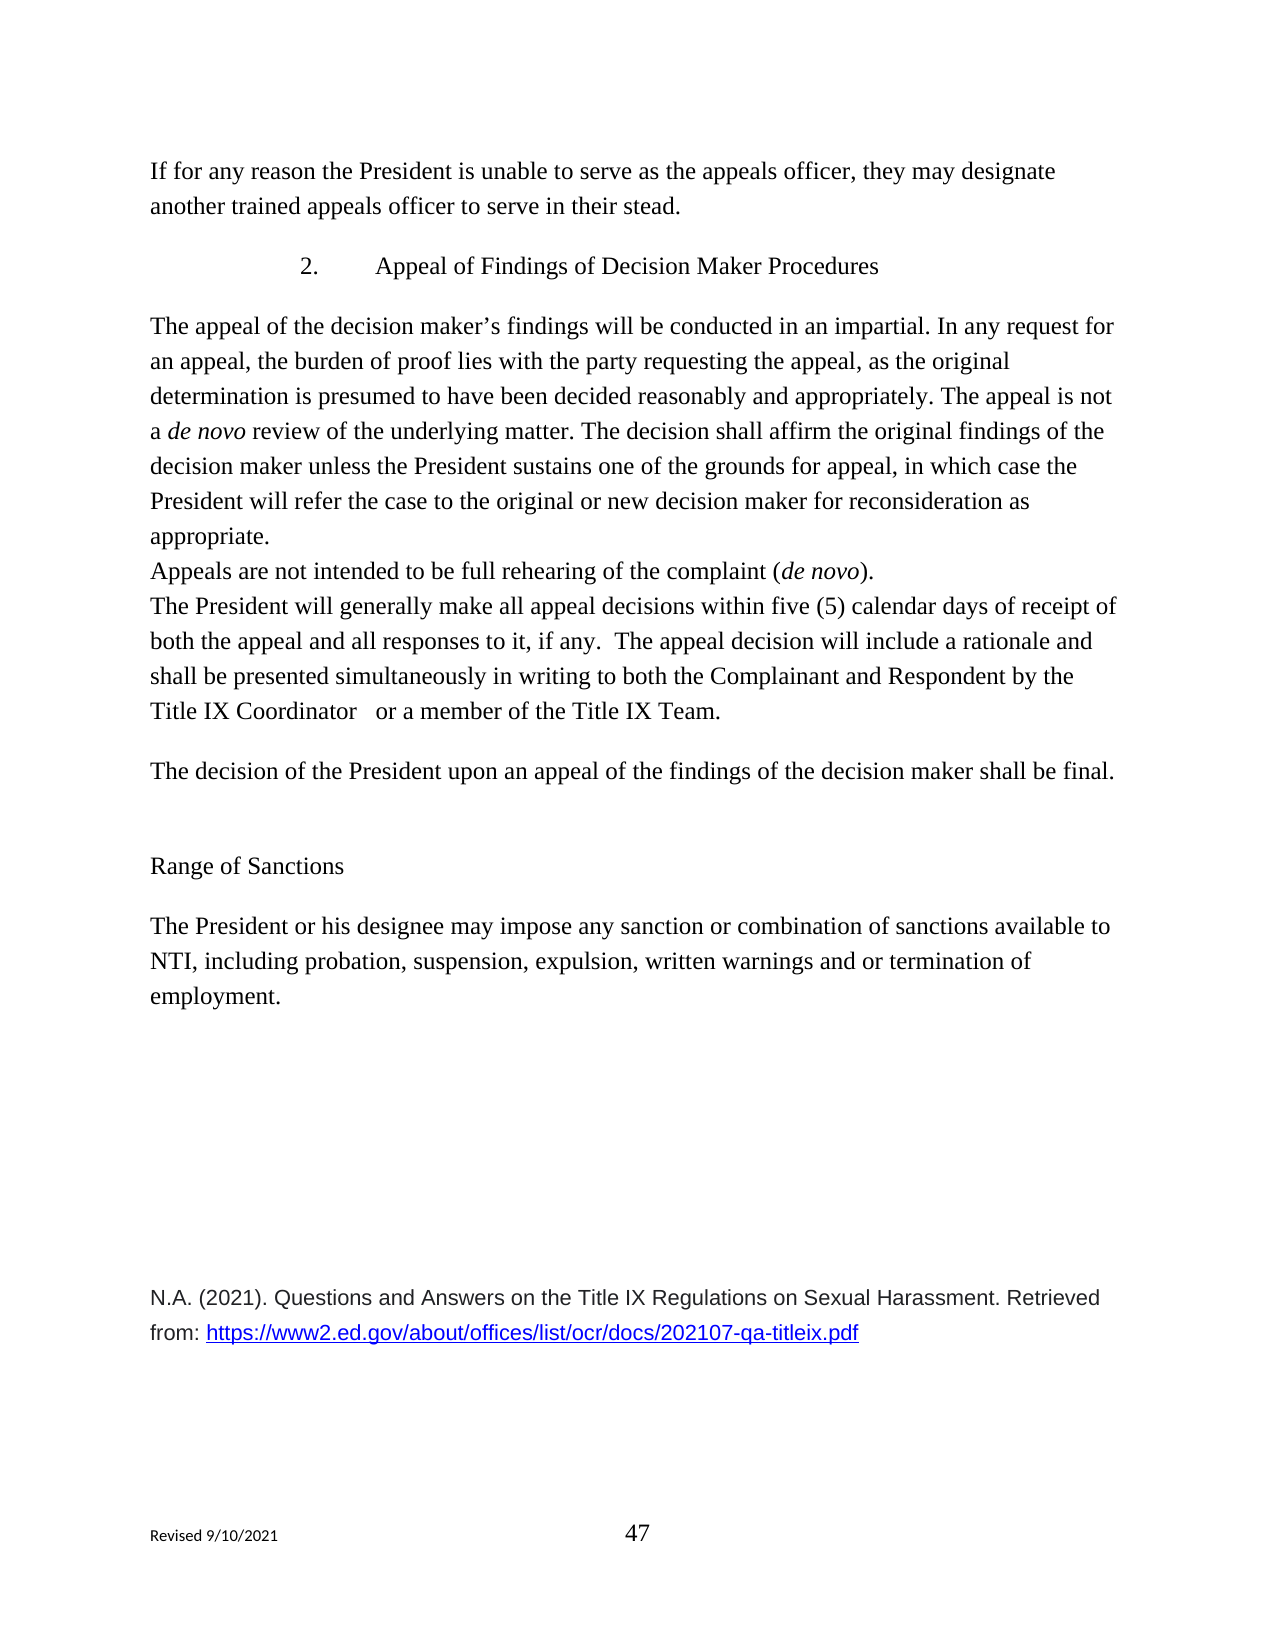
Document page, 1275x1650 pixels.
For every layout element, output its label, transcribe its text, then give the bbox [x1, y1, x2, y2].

text Appeals are not intended to be full rehearing of the complaint (de novo). [150, 550, 1125, 585]
text Range of Sanctions [150, 845, 1125, 880]
text The appeal of the decision maker’s findings will be conducted in an impartial. In any request for an appeal, the burden of proof lies with the party requesting the appeal, as the original determination is presumed to have been decided reasonably and appropriately. The appeal is not a de novo review of the underlying matter. The decision shall affirm the original findings of the decision maker unless the President sustains one of the grounds for appeal, in which case the President will refer the case to the original or new decision maker for reconsideration as appropriate. [150, 305, 1125, 550]
text 2. Appeal of Findings of Decision Maker Procedures [150, 245, 1125, 280]
text The President or his designee may impose any sanction or combination of sanctions available to NTI, including probation, suspension, expulsion, written warnings and or termination of employment. [150, 905, 1125, 1010]
text The decision of the President upon an appeal of the findings of the decision maker shall be final. [150, 750, 1125, 785]
text The President will generally make all appeal decisions within five (5) calendar days of receipt of both the appeal and all responses to it, if any. The appeal decision will include a rationale and shall be presented simultaneously in writing to both the Complainant and Respondent by the Title IX Coordinator or a member of the Title IX Team. [150, 585, 1125, 725]
text If for any reason the President is unable to serve as the appeals officer, they may designate another trained appeals officer to serve in their stead. [150, 150, 1125, 220]
text N.A. (2021). Questions and Answers on the Title IX Regulations on Sexual Harassment. Retrieved from: https://www2.ed.gov/about/offices/list/ocr/docs/202107-qa-titleix.pdf [150, 1275, 1125, 1345]
